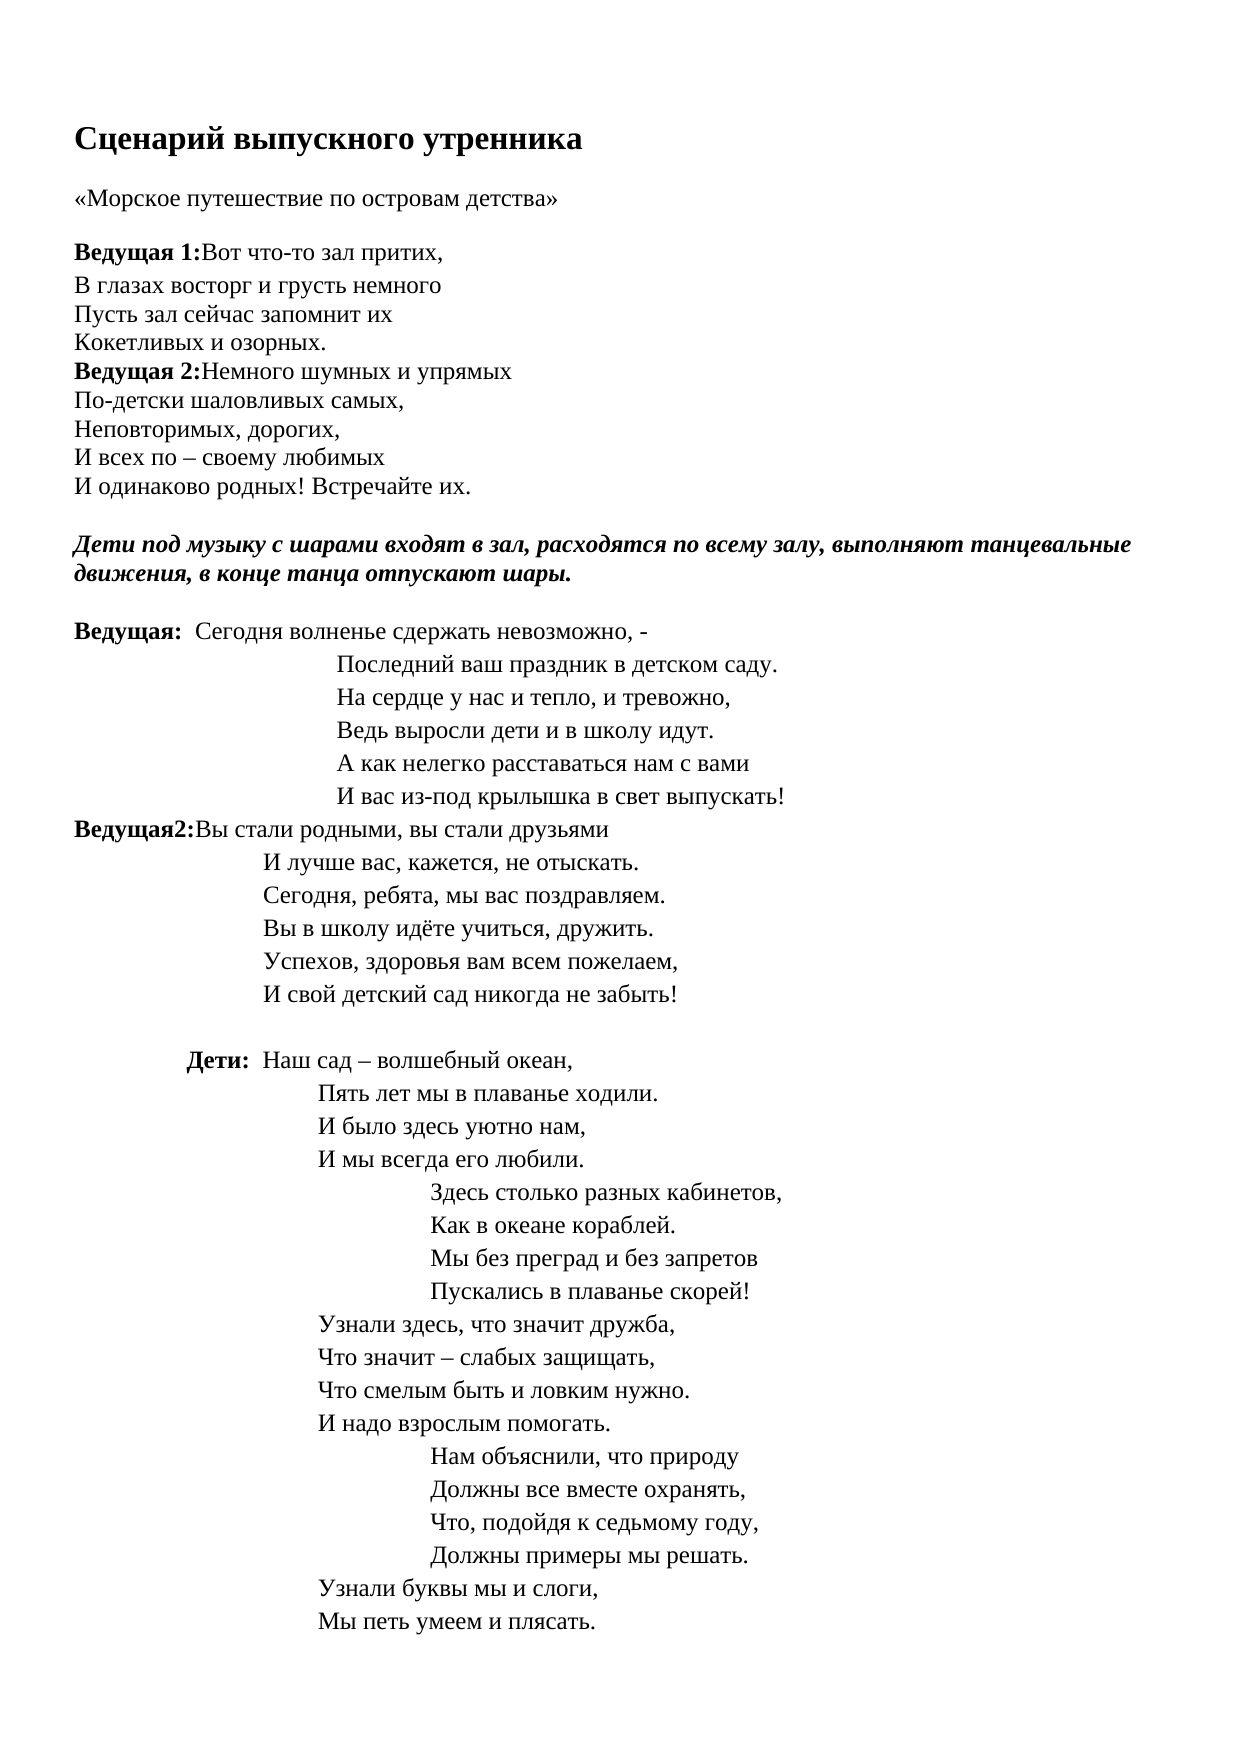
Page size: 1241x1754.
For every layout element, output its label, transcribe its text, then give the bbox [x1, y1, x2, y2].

text И вас из-под крылышка в свет выпускать! [336, 781, 1152, 809]
text Должны все вместе охранять, [430, 1474, 1152, 1503]
text Пять лет мы в плаванье ходили. [318, 1078, 1152, 1107]
text Пусть зал сейчас запомнит их [74, 299, 1152, 327]
text И свой детский сад никогда не забыть! [263, 979, 1134, 1008]
text На сердце у нас и тепло, и тревожно, [336, 682, 1152, 711]
text И мы всегда его любили. [318, 1144, 1152, 1173]
text Что смелым быть и ловким нужно. [318, 1375, 1152, 1404]
text По-детски шаловливых самых, [74, 385, 1152, 414]
text И лучше вас, кажется, не отыскать. [263, 847, 1134, 876]
text Должны примеры мы решать. [430, 1540, 1152, 1569]
text Ведущая 1:Вот что-то зал притих, [74, 237, 1152, 266]
text И было здесь уютно нам, [318, 1111, 1152, 1140]
text Последний ваш праздник в детском саду. [336, 649, 1152, 677]
text Дети под музыку с шарами входят в зал, расходятся по всему залу, выполняют танцевальные движения, в конце танца отпускают шары. [74, 529, 1152, 587]
text Кокетливых и озорных. [74, 327, 1152, 356]
text Пускались в плаванье скорей! [430, 1276, 1152, 1305]
text Дети: Наш сад – волшебный океан, [186, 1045, 1152, 1074]
text Мы петь умеем и плясать. [318, 1606, 1152, 1635]
text Что значит – слабых защищать, [318, 1342, 1152, 1371]
text А как нелегко расставаться нам с вами [336, 748, 1152, 777]
text И всех по – своему любимых [74, 442, 1152, 471]
text Неповторимых, дорогих, [74, 414, 1152, 442]
text И одинаково родных! Встречайте их. [74, 471, 1152, 500]
text Ведь выросли дети и в школу идут. [336, 715, 1152, 743]
text И надо взрослым помогать. [318, 1408, 1152, 1437]
text Мы без преград и без запретов [430, 1243, 1152, 1272]
text Узнали буквы мы и слоги, [318, 1573, 1152, 1602]
text Ведущая2:Вы стали родными, вы стали друзьями [74, 814, 1152, 843]
text Нам объяснили, что природу [430, 1441, 1152, 1470]
text Успехов, здоровья вам всем пожелаем, [263, 946, 1134, 975]
text Ведущая: Сегодня волненье сдержать невозможно, - [74, 616, 1152, 644]
text В глазах восторг и грусть немного [74, 270, 1152, 299]
text Сценарий выпускного утренника [74, 118, 1152, 156]
text Что, подойдя к седьмому году, [430, 1507, 1152, 1536]
text Вы в школу идёте учиться, дружить. [263, 913, 1134, 942]
text «Морское путешествие по островам детства» [74, 183, 1152, 212]
text Узнали здесь, что значит дружба, [318, 1309, 1152, 1338]
text Ведущая 2:Немного шумных и упрямых [74, 356, 1152, 385]
text Здесь столько разных кабинетов, [430, 1177, 1152, 1206]
text Сегодня, ребята, мы вас поздравляем. [263, 880, 1134, 909]
text Как в океане кораблей. [430, 1210, 1152, 1239]
